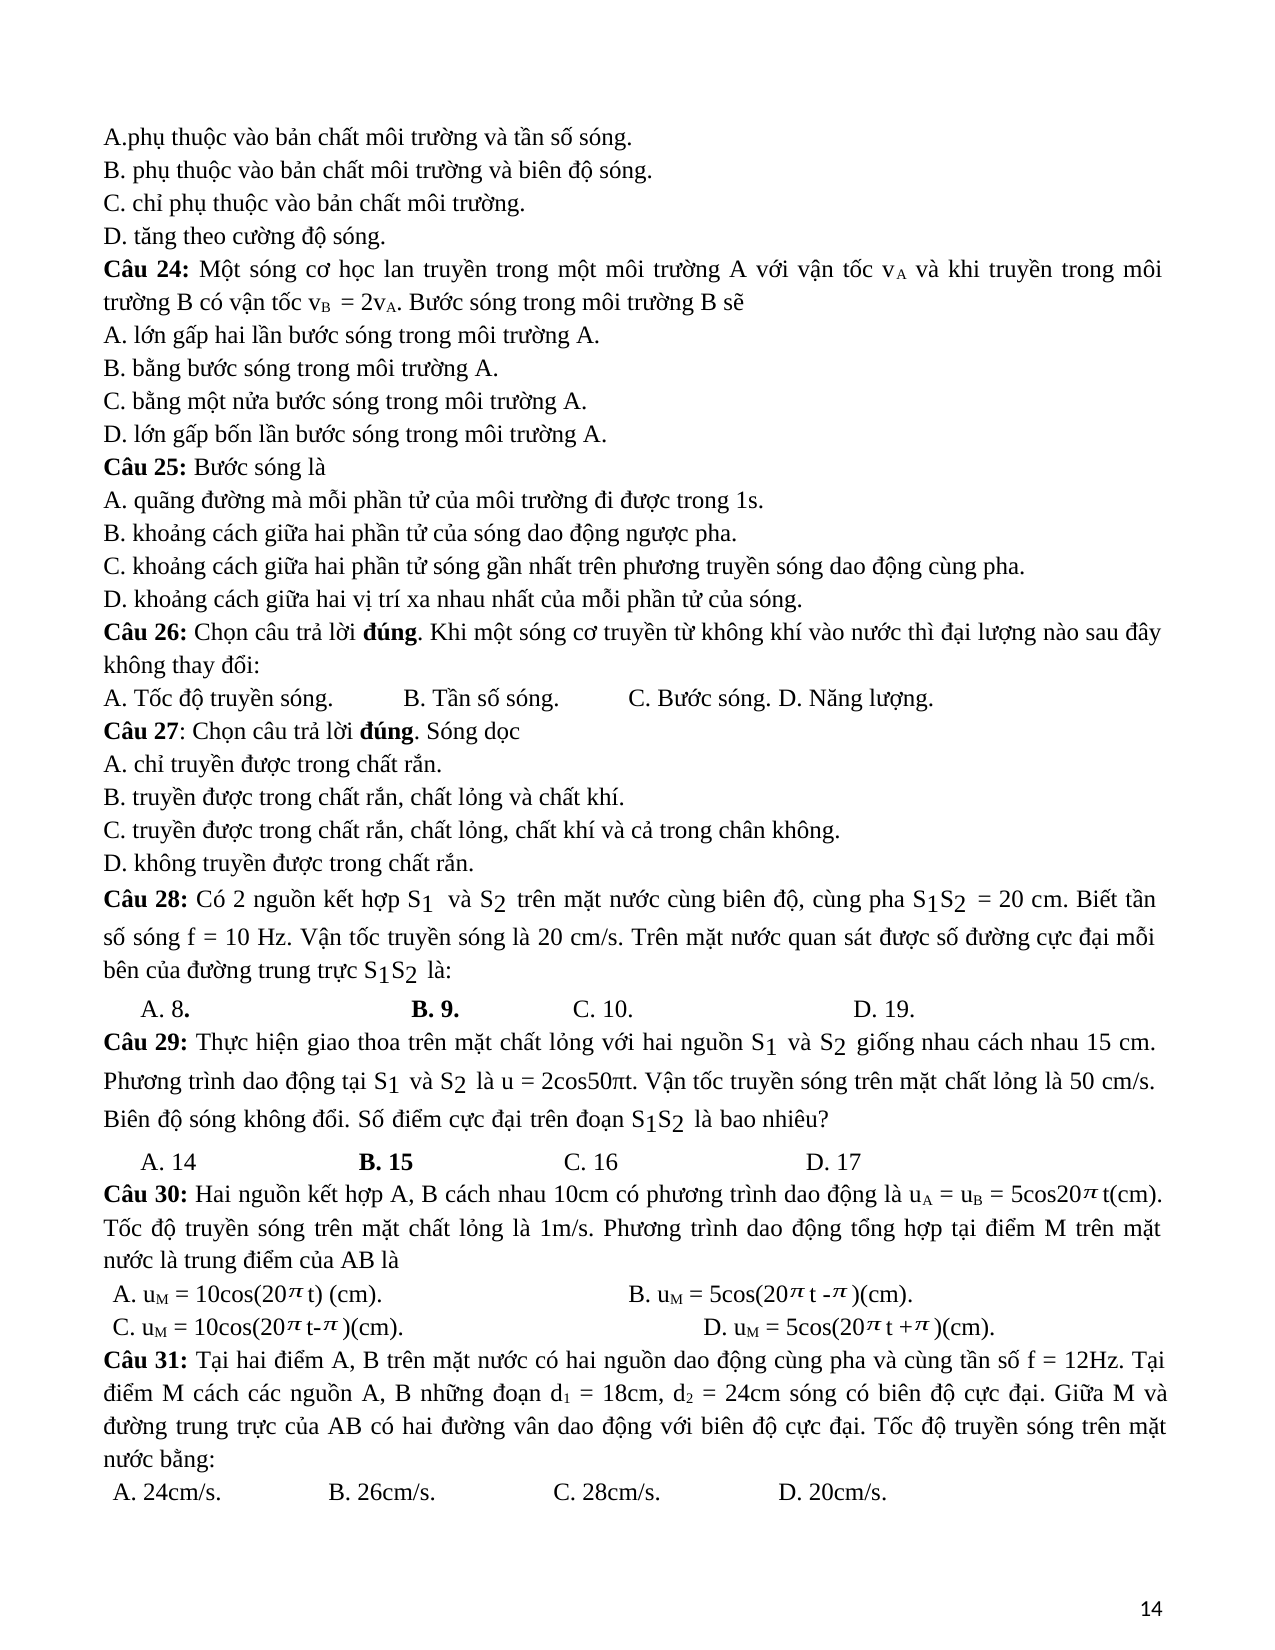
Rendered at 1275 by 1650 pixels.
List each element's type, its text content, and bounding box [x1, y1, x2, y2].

text A. lớn gấp hai lần bước sóng trong môi trường A. [103, 320, 1162, 349]
text C. uM = 10cos(20t-)(cm). D. uM = 5cos(20t +)(cm). [103, 1312, 1162, 1340]
text A.phụ thuộc vào bản chất môi trường và tần số sóng. [103, 122, 1162, 151]
text B. bằng bước sóng trong môi trường A. [103, 353, 1162, 382]
text Câu 30: Hai nguồn kết hợp A, B cách nhau 10cm có phương trình dao động là uA = uB = 5cos20t(cm). Tốc độ truyền sóng trên mặt chất lỏng là 1m/s. Phương trình dao động tổng hợp tại điểm M trên mặt nước là trung điểm của AB là [103, 1179, 1162, 1274]
text D. không truyền được trong chất rắn. [103, 848, 1162, 877]
text C. khoảng cách giữa hai phần tử sóng gần nhất trên phương truyền sóng dao động cùng pha. [103, 551, 1162, 580]
text A. quãng đường mà mỗi phần tử của môi trường đi được trong 1s. [103, 485, 1162, 514]
text A. 24cm/s. B. 26cm/s. C. 28cm/s. D. 20cm/s. [103, 1477, 1162, 1506]
text Câu 31: Tại hai điểm A, B trên mặt nước có hai nguồn dao động cùng pha và cùng tần số f = 12Hz. Tại điểm M cách các nguồn A, B những đoạn d1 = 18cm, d2 = 24cm sóng có biên độ cực đại. Giữa M và đường trung trực của AB có hai đường vân dao động với biên độ cực đại. Tốc độ truyền sóng trên mặt nước bằng: [103, 1345, 1168, 1472]
text A. 14 B. 15 C. 16 D. 17 [140, 1147, 1162, 1175]
text Câu 26: Chọn câu trả lời đúng. Khi một sóng cơ truyền từ không khí vào nước thì đại lượng nào sau đây không thay đổi: [103, 617, 1162, 679]
text B. truyền được trong chất rắn, chất lỏng và chất khí. [103, 782, 1162, 811]
text D. tăng theo cường độ sóng. [103, 221, 1162, 250]
text D. khoảng cách giữa hai vị trí xa nhau nhất của mỗi phần tử của sóng. [103, 584, 1162, 613]
text Câu 27: Chọn câu trả lời đúng. Sóng dọc [103, 716, 1162, 745]
text Câu 24: Một sóng cơ học lan truyền trong một môi trường A với vận tốc vA và khi truyền trong môi trường B có vận tốc vB = 2vA. Bước sóng trong môi trường B sẽ [103, 254, 1162, 316]
text A. uM = 10cos(20t) (cm). B. uM = 5cos(20t -)(cm). [103, 1279, 1162, 1307]
text B. khoảng cách giữa hai phần tử của sóng dao động ngược pha. [103, 518, 1162, 547]
text A. chỉ truyền được trong chất rắn. [103, 749, 1162, 778]
text D. lớn gấp bốn lần bước sóng trong môi trường A. [103, 419, 1162, 448]
text B. phụ thuộc vào bản chất môi trường và biên độ sóng. [103, 155, 1162, 184]
text A. Tốc độ truyền sóng. B. Tần số sóng. C. Bước sóng. D. Năng lượng. [103, 683, 1162, 712]
text C. bằng một nửa bước sóng trong môi trường A. [103, 386, 1162, 415]
text Câu 29: Thực hiện giao thoa trên mặt chất lỏng với hai nguồn S1 và S2 giống nhau cách nhau 15 cm. Phương trình dao động tại S1 và S2 là u = 2cos50πt. Vận tốc truyền sóng trên mặt chất lỏng là 50 cm/s. Biên độ sóng không đổi. Số điểm cực đại trên đoạn S1S2 là bao nhiêu? [103, 1027, 1156, 1138]
text Câu 25: Bước sóng là [103, 452, 1162, 481]
text A. 8. B. 9. C. 10. D. 19. [140, 994, 1162, 1023]
text C. chỉ phụ thuộc vào bản chất môi trường. [103, 188, 1162, 217]
text Câu 28: Có 2 nguồn kết hợp S1 và S2 trên mặt nước cùng biên độ, cùng pha S1S2 = 20 cm. Biết tần số sóng f = 10 Hz. Vận tốc truyền sóng là 20 cm/s. Trên mặt nước quan sát được số đường cực đại mỗi bên của đường trung trực S1S2 là: [103, 884, 1156, 989]
text C. truyền được trong chất rắn, chất lỏng, chất khí và cả trong chân không. [103, 815, 1162, 844]
